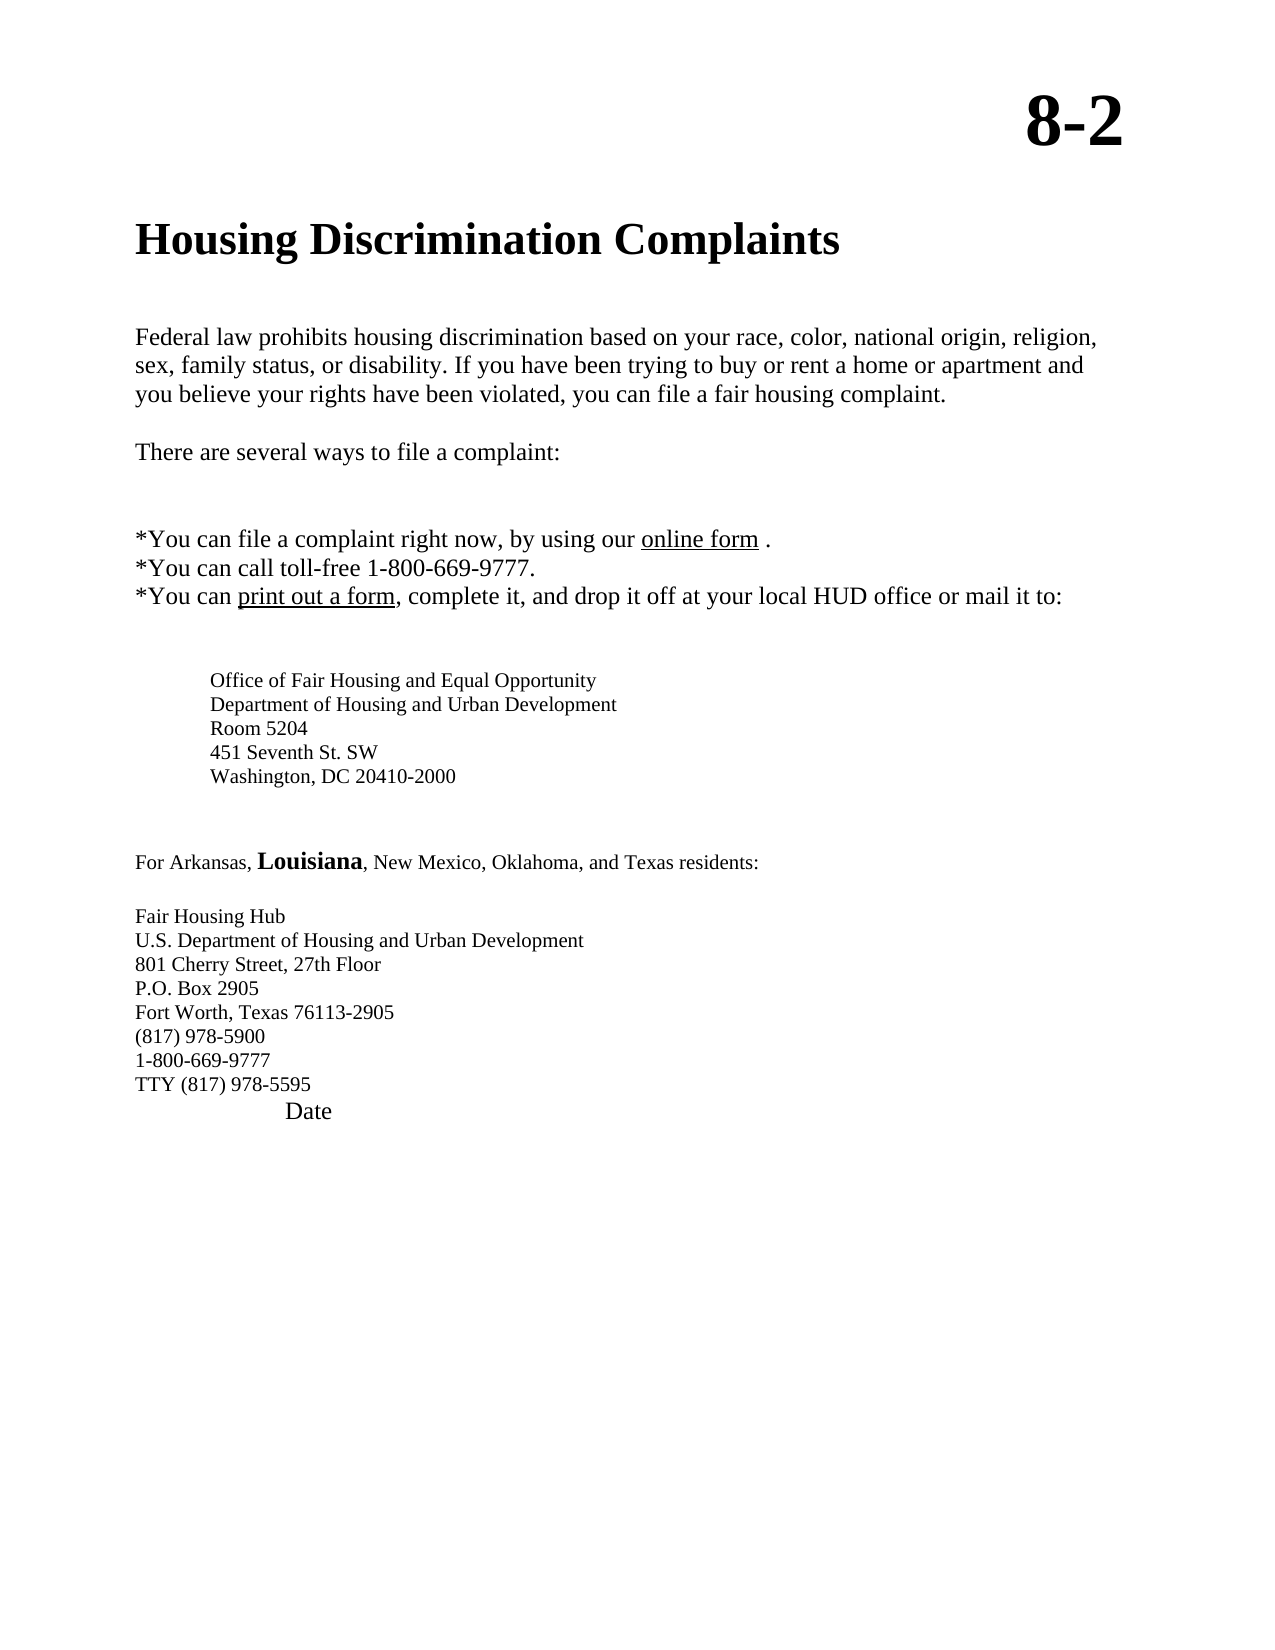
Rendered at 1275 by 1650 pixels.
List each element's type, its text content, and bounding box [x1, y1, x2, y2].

text *You can call toll-free 1-800-669-9777. [135, 553, 1125, 581]
text Fair Housing Hub Department of Housing and Urban Development , 27th Floor (817) 978-5900 1-800-669-9777 TTY (817) 978-5595 [135, 904, 1125, 1096]
text *You can file a complaint right now, by using our online form . [135, 524, 1125, 553]
text Date [135, 1096, 1125, 1125]
text *You can print out a form, complete it, and drop it off at your local HUD office or mail it to: [135, 581, 1125, 610]
subtitle Housing Discrimination Complaints [135, 211, 1125, 264]
text There are several ways to file a complaint: [135, 437, 1125, 466]
text Federal law prohibits housing discrimination based on your race, color, national origin, religion, sex, family status, or disability. If you have been trying to buy or rent a home or apartment and you believe your rights have been violated, you can file a fair housing complaint. [135, 322, 1125, 408]
text For , , , , and residents: [135, 846, 1125, 875]
text Office of Fair Housing and Equal Opportunity Department of Housing and Urban Development Room 5204 451 Seventh St. SW Washington, DC 20410-2000 [210, 668, 1050, 788]
